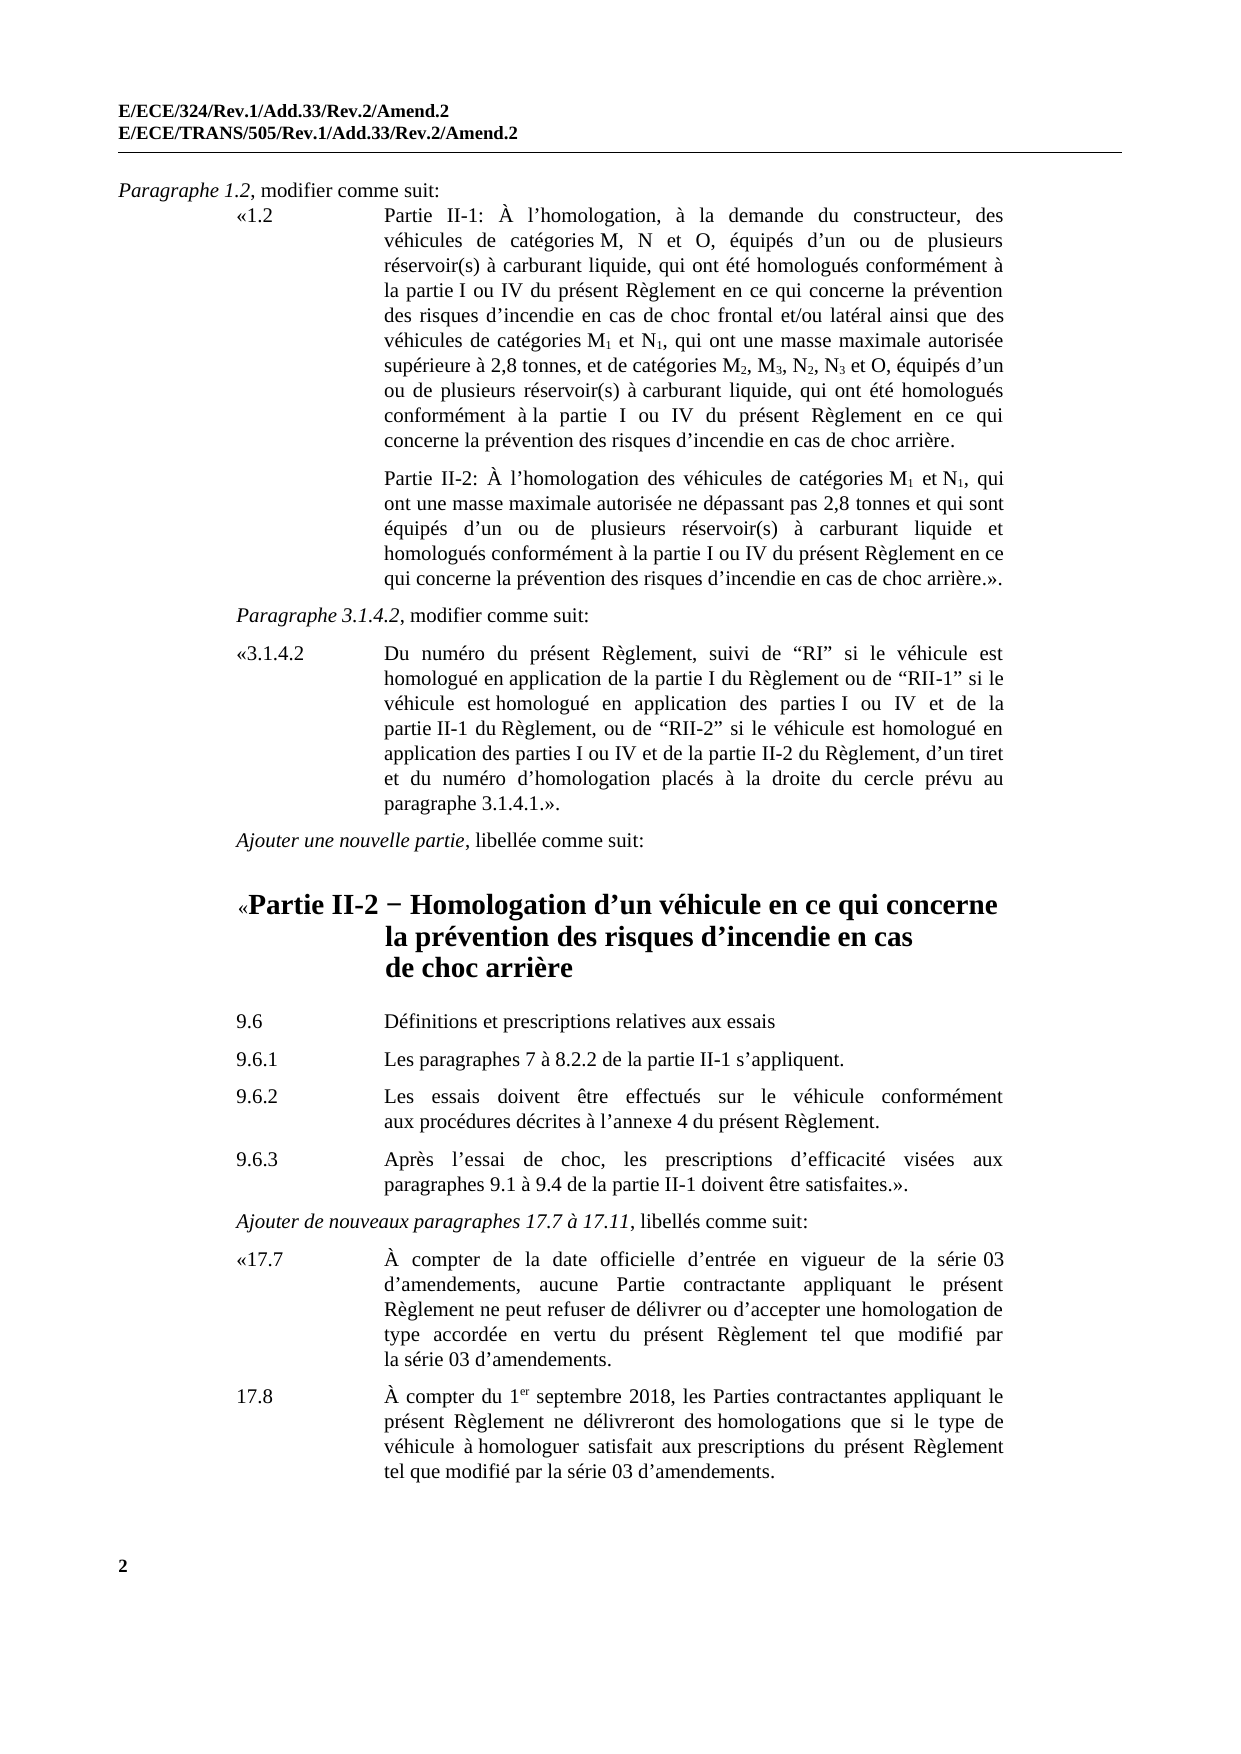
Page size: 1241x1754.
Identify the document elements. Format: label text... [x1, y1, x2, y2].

text Partie II-2: À l’homologation des véhicules de catégories M1 et N1, qui ont une masse maximale autorisée ne dépassant pas 2,8 tonnes et qui sont équipés d’un ou de plusieurs réservoir(s) à carburant liquide et homologués conformément à la partie I ou IV du présent Règlement en ce qui concerne la prévention des risques d’incendie en cas de choc arrière.». [384, 465, 1004, 590]
text Ajouter une nouvelle partie, libellée comme suit: [236, 827, 1004, 852]
text «1.2 Partie II-1: À l’homologation, à la demande du constructeur, des véhicules de catégories M, N et O, équipés d’un ou de plusieurs réservoir(s) à carburant liquide, qui ont été homologués conformément à la partie I ou IV du présent Règlement en ce qui concerne la prévention des risques d’incendie en cas de choc frontal et/ou latéral ainsi que des véhicules de catégories M1 et N1, qui ont une masse maximale autorisée supérieure à 2,8 tonnes, et de catégories M2, M3, N2, N3 et O, équipés d’un ou de plusieurs réservoir(s) à carburant liquide, qui ont été homologués conformément à la partie I ou IV du présent Règlement en ce qui concerne la prévention des risques d’incendie en cas de choc arrière. [236, 202, 1004, 452]
text «3.1.4.2 Du numéro du présent Règlement, suivi de “RI” si le véhicule est homologué en application de la partie I du Règlement ou de “RII-1” si le véhicule est homologué en application des parties I ou IV et de la partie II-1 du Règlement, ou de “RII-2” si le véhicule est homologué en application des parties I ou IV et de la partie II-2 du Règlement, d’un tiret et du numéro d’homologation placés à la droite du cercle prévu au paragraphe 3.1.4.1.». [236, 640, 1004, 815]
text 17.8 À compter du 1er septembre 2018, les Parties contractantes appliquant le présent Règlement ne délivreront des homologations que si le type de véhicule à homologuer satisfait aux prescriptions du présent Règlement tel que modifié par la série 03 d’amendements. [236, 1383, 1004, 1483]
text «17.7 À compter de la date officielle d’entrée en vigueur de la série 03 d’amendements, aucune Partie contractante appliquant le présent Règlement ne peut refuser de délivrer ou d’accepter une homologation de type accordée en vertu du présent Règlement tel que modifié par la série 03 d’amendements. [236, 1246, 1004, 1371]
text Paragraphe 3.1.4.2, modifier comme suit: [236, 602, 1004, 627]
text 9.6.3 Après l’essai de choc, les prescriptions d’efficacité visées aux paragraphes 9.1 à 9.4 de la partie II-1 doivent être satisfaites.». [236, 1146, 1004, 1196]
text 9.6.2 Les essais doivent être effectués sur le véhicule conformément aux procédures décrites à l’annexe 4 du présent Règlement. [236, 1083, 1004, 1133]
text Ce document constitue un outil de documentation. Le texte authentique et contraignant juridique est ECE/TRANS/WP.29/2014/65 (tel que modifié par le paragraphe 61 du rapport ECE/TRANS/WP.29/1112).Paragraphe 1.2, modifier comme suit: [118, 177, 1122, 202]
text 9.6.1 Les paragraphes 7 à 8.2.2 de la partie II-1 s’appliquent. [236, 1046, 1004, 1071]
text Ajouter de nouveaux paragraphes 17.7 à 17.11, libellés comme suit: [236, 1208, 1004, 1233]
text «Partie II-2 − Homologation d’un véhicule en ce qui concerne la prévention des risques d’incendie en cas de choc arrière [238, 890, 1004, 983]
text 9.6 Définitions et prescriptions relatives aux essais [236, 1008, 1004, 1033]
